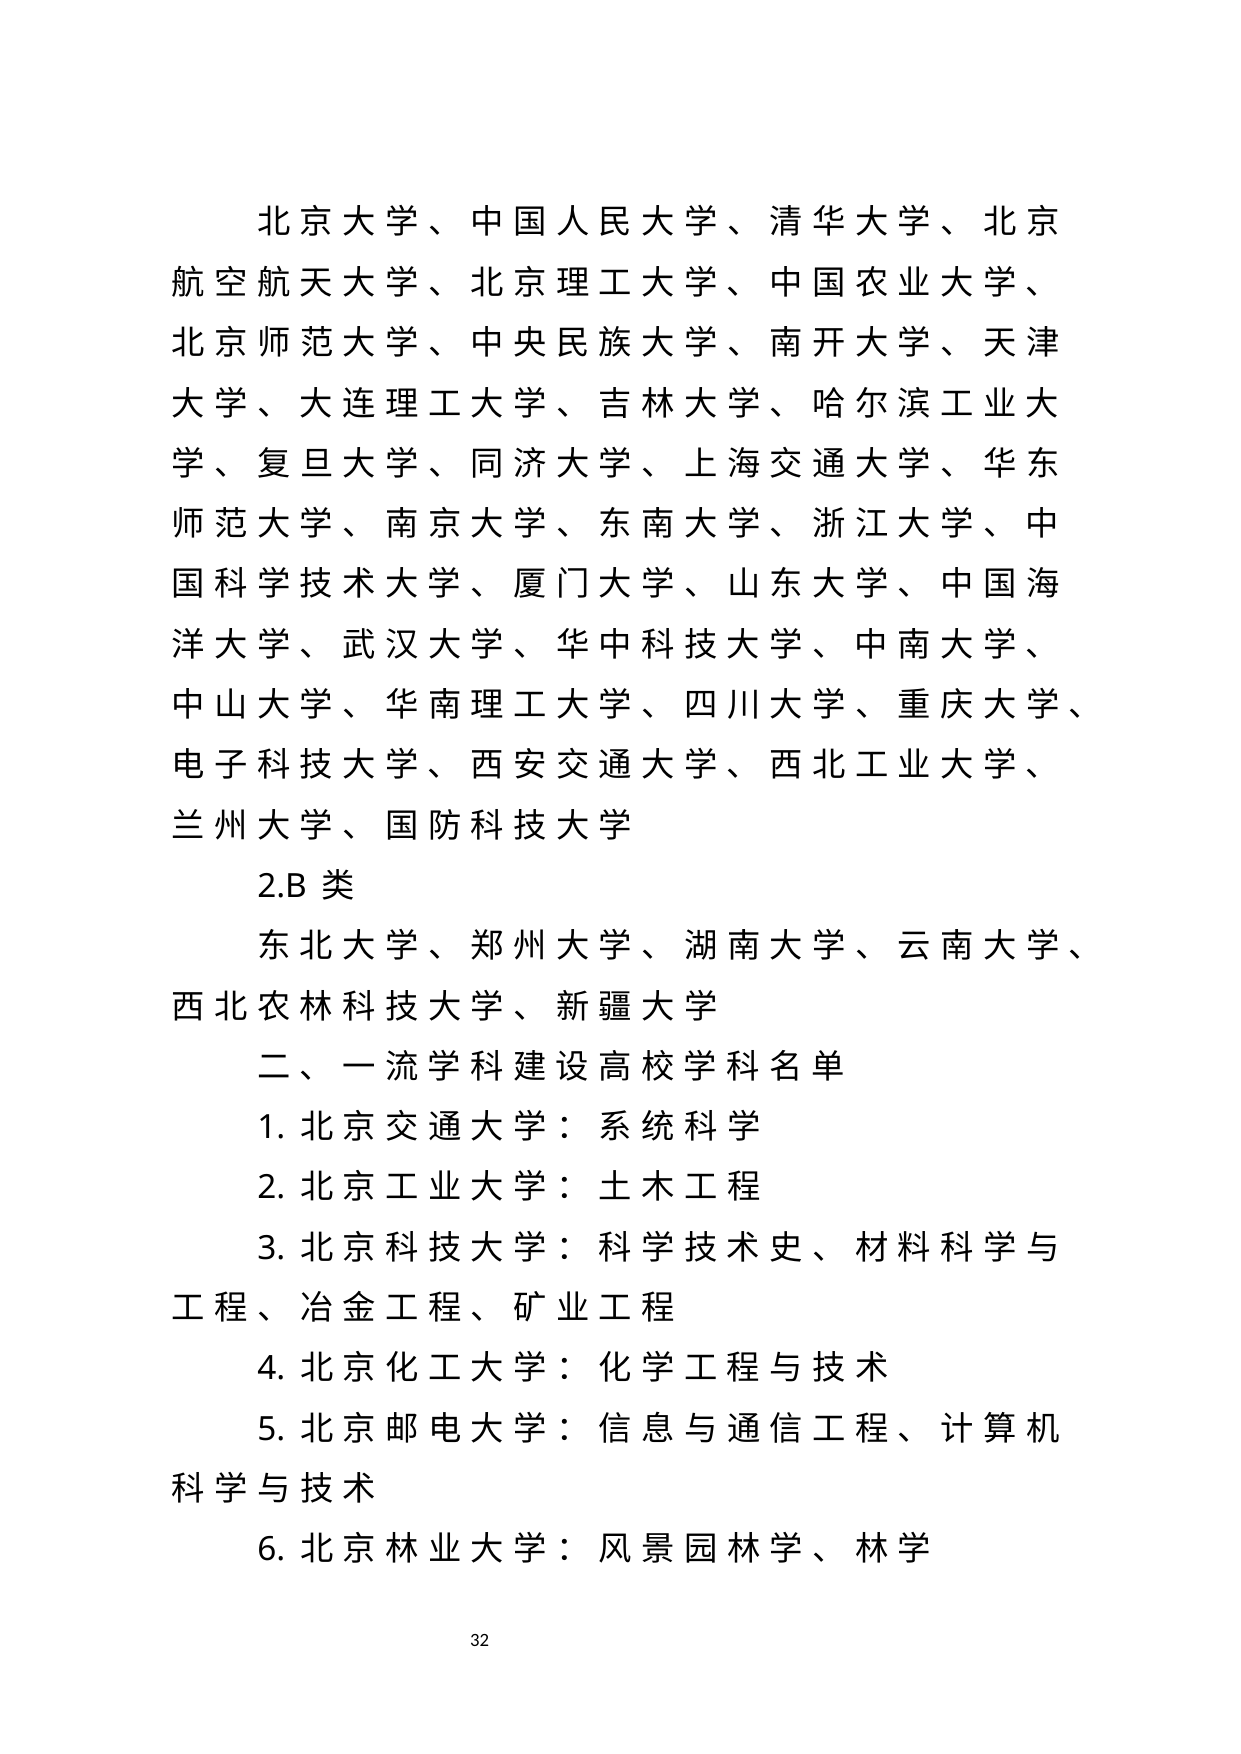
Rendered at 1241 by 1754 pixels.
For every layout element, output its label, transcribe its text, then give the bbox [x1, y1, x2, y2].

text 4.北京化工大学：化学工程与技术 [172, 1335, 1068, 1396]
text 2.B类 [172, 853, 1068, 913]
text 3.北京科技大学：科学技术史、材料科学与工程、冶金工程、矿业工程 [172, 1214, 1068, 1335]
text 1.北京交通大学：系统科学 [172, 1094, 1068, 1154]
text 5.北京邮电大学：信息与通信工程、计算机科学与技术 [172, 1396, 1068, 1516]
text 6.北京林业大学：风景园林学、林学 [172, 1516, 1068, 1576]
text 2.北京工业大学：土木工程 [172, 1154, 1068, 1214]
text 二、一流学科建设高校学科名单 [172, 1034, 1068, 1094]
text 东北大学、郑州大学、湖南大学、云南大学、西北农林科技大学、新疆大学 [172, 913, 1068, 1034]
text 北京大学、中国人民大学、清华大学、北京航空航天大学、北京理工大学、中国农业大学、北京师范大学、中央民族大学、南开大学、天津大学、大连理工大学、吉林大学、哈尔滨工业大学、复旦大学、同济大学、上海交通大学、华东师范大学、南京大学、东南大学、浙江大学、中国科学技术大学、厦门大学、山东大学、中国海洋大学、武汉大学、华中科技大学、中南大学、中山大学、华南理工大学、四川大学、重庆大学、电子科技大学、西安交通大学、西北工业大学、兰州大学、国防科技大学 [172, 189, 1068, 853]
